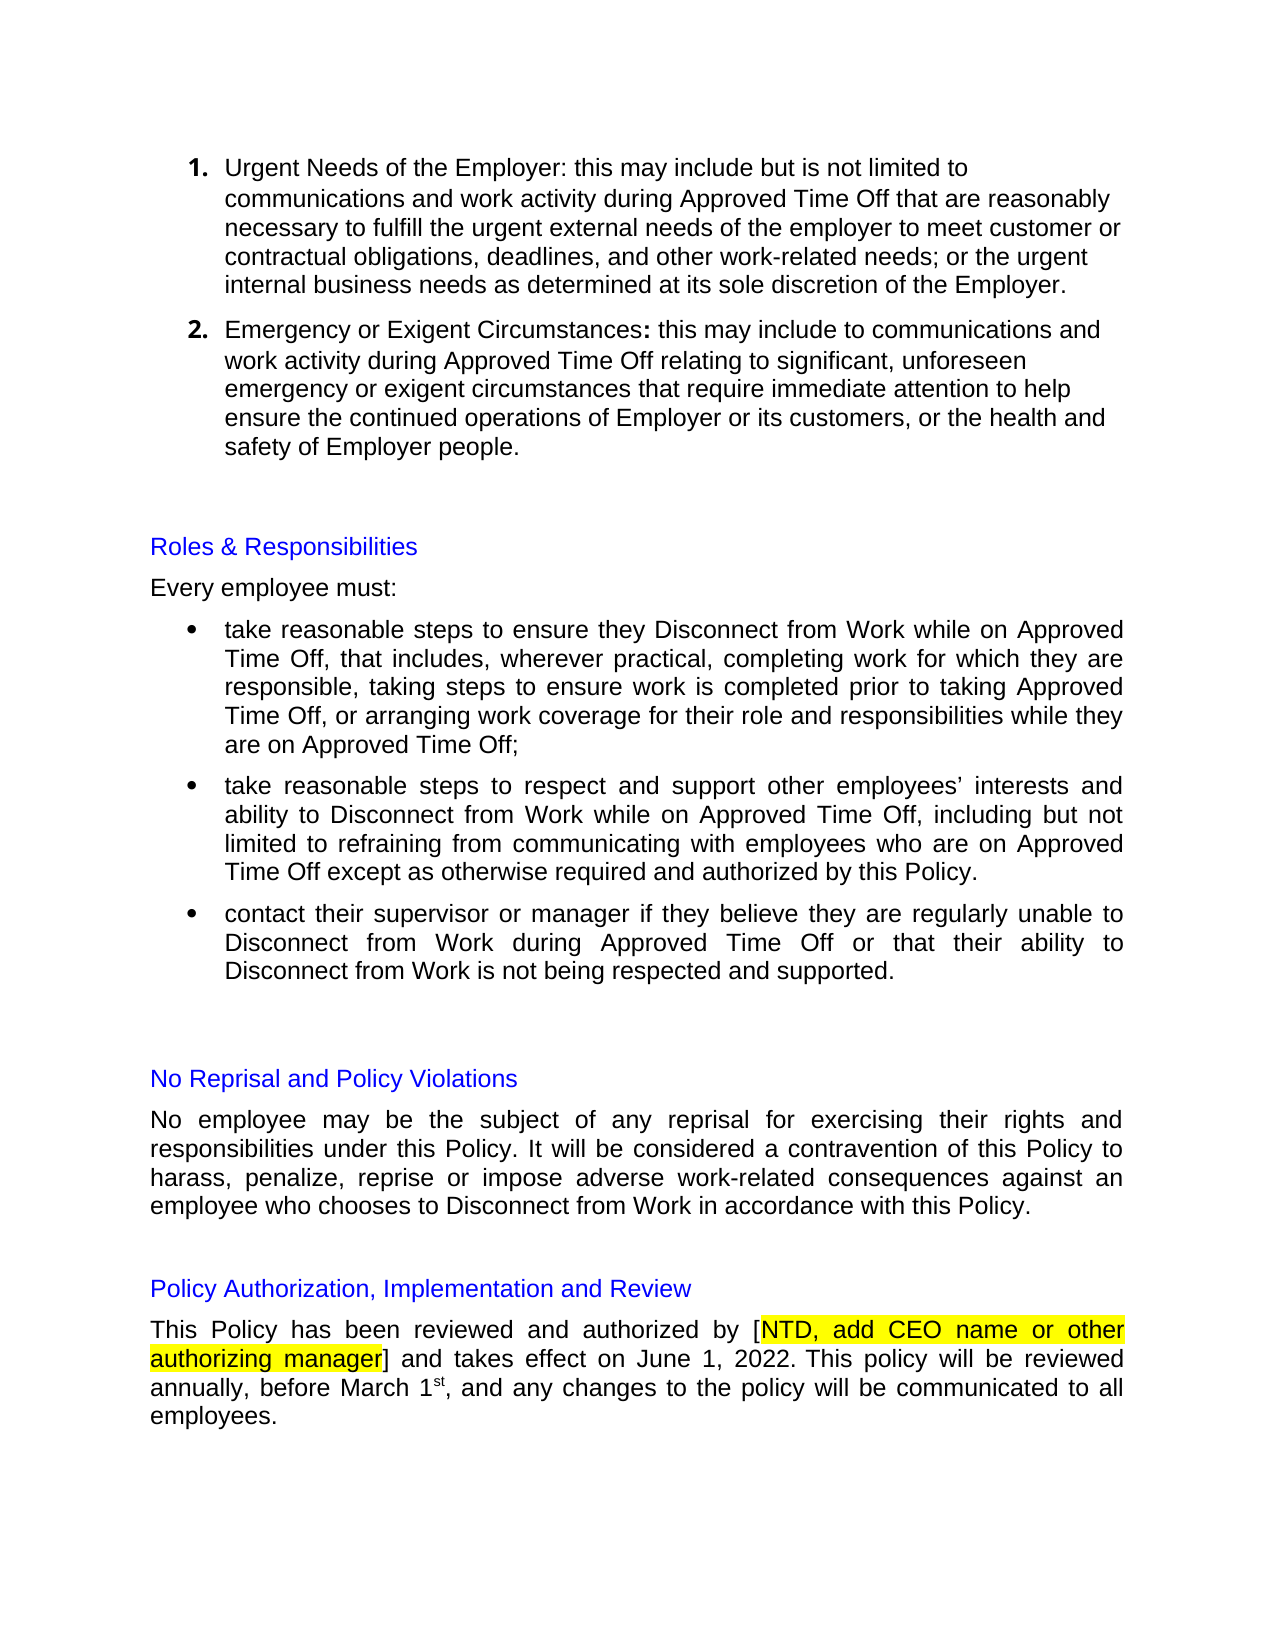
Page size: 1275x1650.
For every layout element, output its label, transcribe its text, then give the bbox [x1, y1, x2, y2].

text Policy Authorization, Implementation and Review [150, 1274, 1125, 1302]
text No Reprisal and Policy Violations [150, 1064, 1125, 1092]
list take reasonable steps to respect and support other employees’ interests and ability to Disconnect from Work while on Approved Time Off, including but not limited to refraining from communicating with employees who are on Approved Time Off except as otherwise required and authorized by this Policy. [187, 771, 1125, 886]
text Every employee must: [150, 573, 1125, 602]
text Roles & Responsibilities [150, 532, 1125, 561]
list Urgent Needs of the Employer: this may include but is not limited to communications and work activity during Approved Time Off that are reasonably necessary to fulfill the urgent external needs of the employer to meet customer or contractual obligations, deadlines, and other work-related needs; or the urgent internal business needs as determined at its sole discretion of the Employer. [187, 150, 1125, 299]
text This Policy has been reviewed and authorized by [NTD, add CEO name or other authorizing manager] and takes effect on June 1, 2022. This policy will be reviewed annually, before March 1st, and any changes to the policy will be communicated to all employees. [150, 1315, 1125, 1430]
list take reasonable steps to ensure they Disconnect from Work while on Approved Time Off, that includes, wherever practical, completing work for which they are responsible, taking steps to ensure work is completed prior to taking Approved Time Off, or arranging work coverage for their role and responsibilities while they are on Approved Time Off; [187, 615, 1125, 758]
list Emergency or Exigent Circumstances: this may include to communications and work activity during Approved Time Off relating to significant, unforeseen emergency or exigent circumstances that require immediate attention to help ensure the continued operations of Employer or its customers, or the health and safety of Employer people. [187, 312, 1125, 461]
list contact their supervisor or manager if they believe they are regularly unable to Disconnect from Work during Approved Time Off or that their ability to Disconnect from Work is not being respected and supported. [187, 899, 1125, 985]
text No employee may be the subject of any reprisal for exercising their rights and responsibilities under this Policy. It will be considered a contravention of this Policy to harass, penalize, reprise or impose adverse work-related consequences against an employee who chooses to Disconnect from Work in accordance with this Policy. [150, 1105, 1125, 1220]
